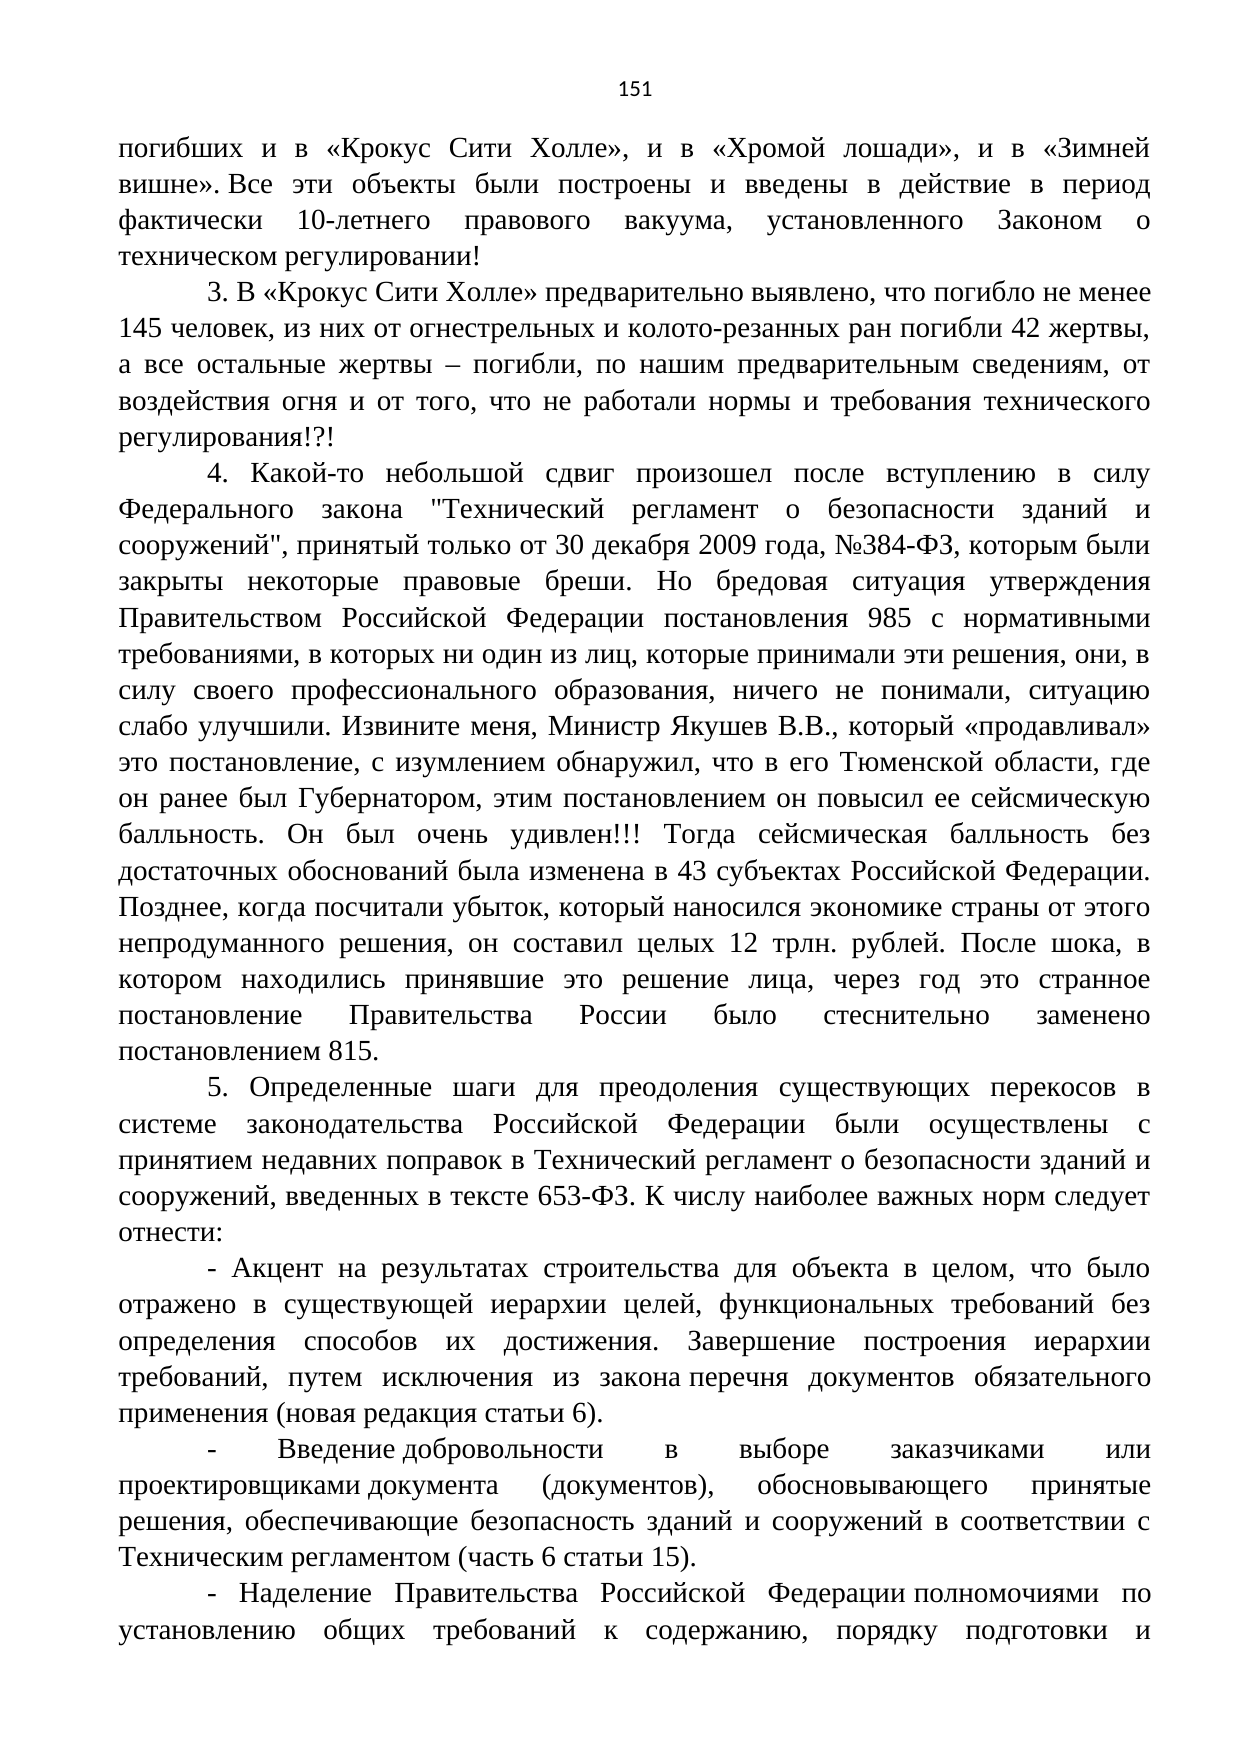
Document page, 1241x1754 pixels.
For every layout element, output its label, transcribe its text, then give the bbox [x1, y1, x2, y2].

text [118, 130, 1152, 272]
text 5. Определенные шаги для преодоления существующих перекосов в системе законодательства Российской Федерации были осуществлены с принятием недавних поправок в Технический регламент о безопасности зданий и сооружений, введенных в тексте 653-ФЗ. К числу наиболее важных норм следует отнести: [118, 1069, 1152, 1248]
text 4. Какой-то небольшой сдвиг произошел после вступлению в силу Федерального закона "Технический регламент о безопасности зданий и сооружений", принятый только от 30 декабря 2009 года, №384-ФЗ, которым были закрыты некоторые правовые бреши. Но бредовая ситуация утверждения Правительством Российской Федерации постановления 985 с нормативными требованиями, в которых ни один из лиц, которые принимали эти решения, они, в силу своего профессионального образования, ничего не понимали, ситуацию слабо улучшили. Извините меня, Министр Якушев В.В., который «продавливал» это постановление, с изумлением обнаружил, что в его Тюменской области, где он ранее был Губернатором, этим постановлением он повысил ее сейсмическую балльность. Он был очень удивлен!!! Тогда сейсмическая балльность без достаточных обоснований была изменена в 43 субъектах Российской Федерации. Позднее, когда посчитали убыток, который наносился экономике страны от этого непродуманного решения, он составил целых 12 трлн. рублей. После шока, в котором находились принявшие это решение лица, через год это странное постановление Правительства России было стеснительно заменено постановлением 815. [118, 455, 1152, 1067]
text 3. В «Крокус Сити Холле» предварительно выявлено, что погибло не менее 145 человек, из них от огнестрельных и колото-резанных ран погибли 42 жертвы, а все остальные жертвы – погибли, по нашим предварительным сведениям, от воздействия огня и от того, что не работали нормы и требования технического регулирования!?! [118, 274, 1152, 452]
text - Акцент на результатах строительства для объекта в целом, что было отражено в существующей иерархии целей, функциональных требований без определения способов их достижения. Завершение построения иерархии требований, путем исключения из закона перечня документов обязательного применения (новая редакция статьи 6). [118, 1250, 1152, 1428]
text - Введение добровольности в выборе заказчиками или проектировщиками документа (документов), обосновывающего принятые решения, обеспечивающие безопасность зданий и сооружений в соответствии с Техническим регламентом (часть 6 статьи 15). [118, 1431, 1152, 1573]
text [118, 1576, 1152, 1645]
